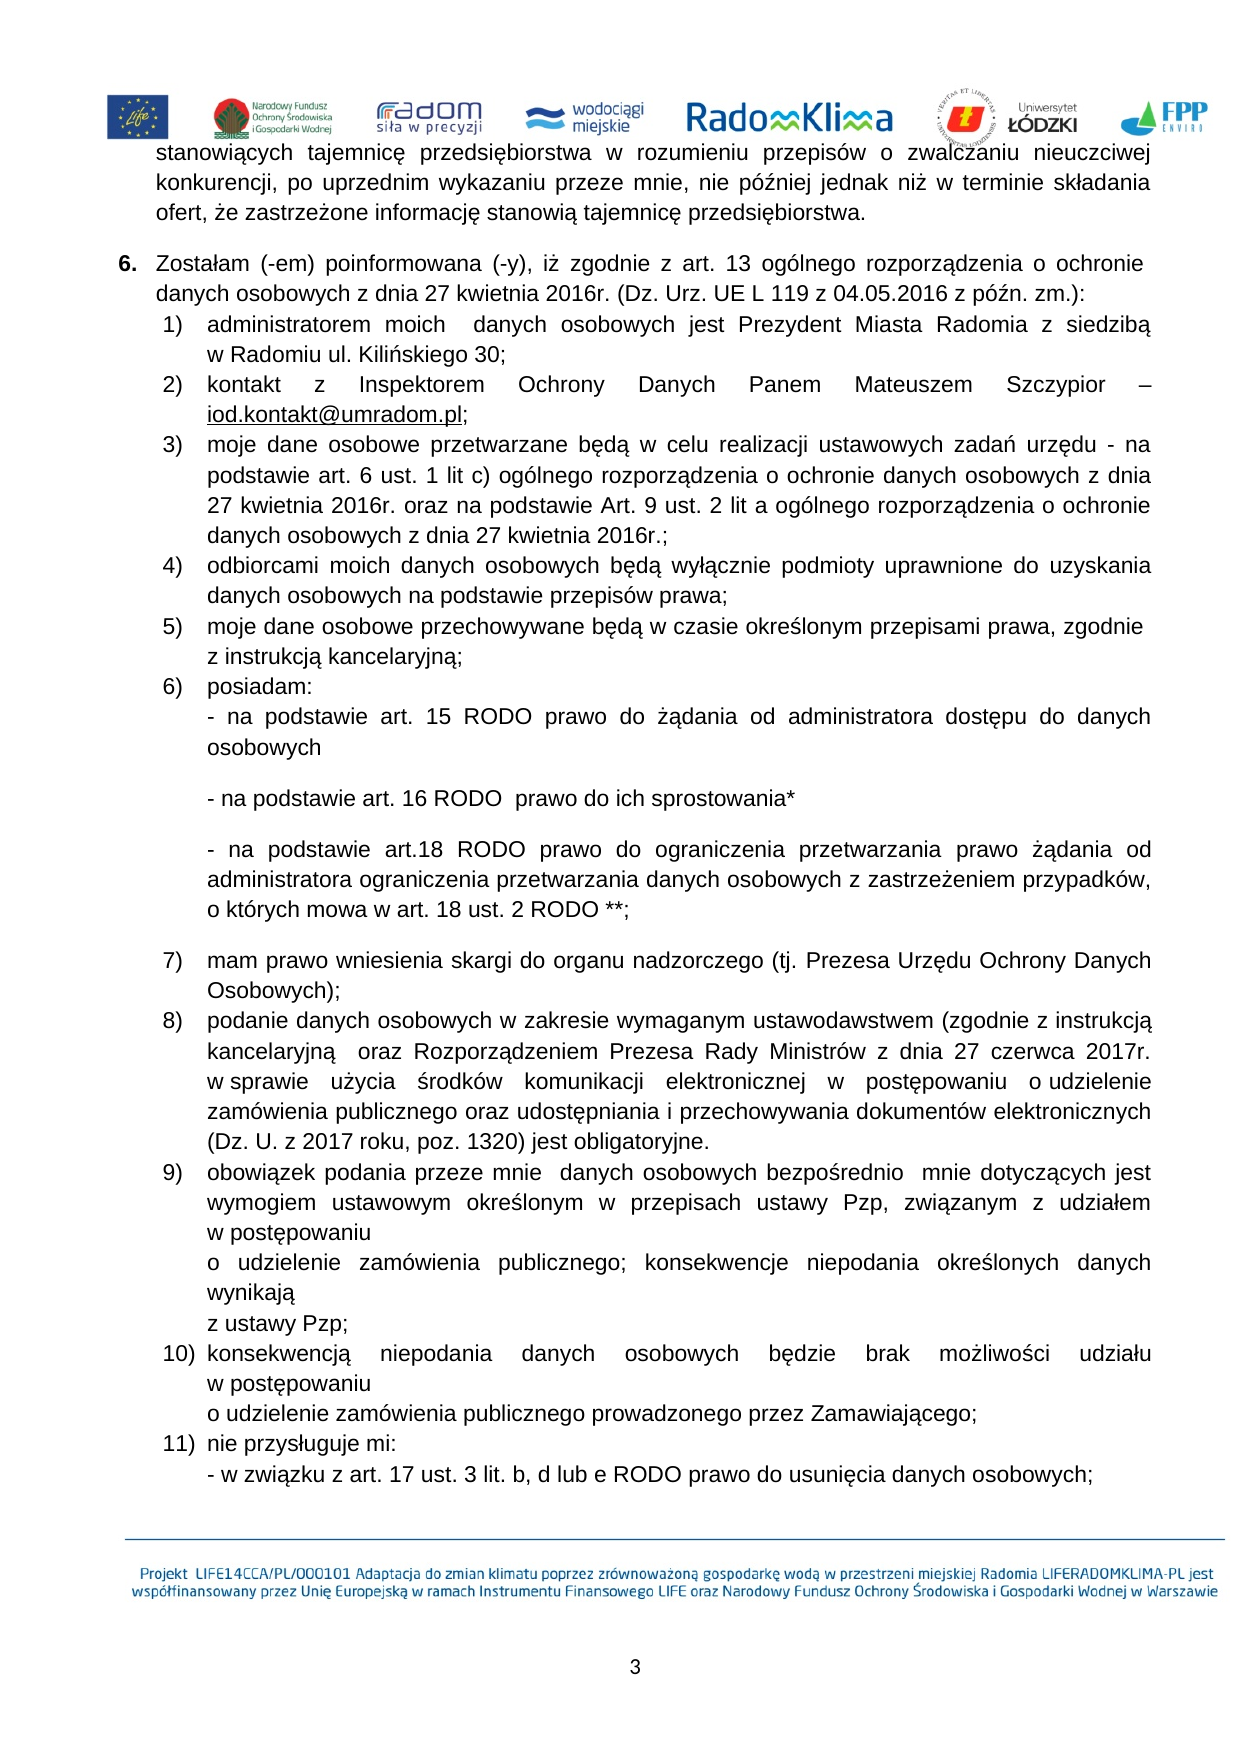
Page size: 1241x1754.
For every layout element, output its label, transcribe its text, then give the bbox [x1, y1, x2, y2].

list obowiązek podania przeze mnie danych osobowych bezpośrednio mnie dotyczących jest wymogiem ustawowym określonym w przepisach ustawy Pzp, związanym z udziałem w postępowaniu o udzielenie zamówienia publicznego; konsekwencje niepodania określonych danych wynikają z ustawy Pzp; [162, 1158, 1152, 1336]
text - na podstawie art. 15 RODO prawo do żądania od administratora dostępu do danych osobowych [207, 703, 1152, 760]
text - na podstawie art.18 RODO prawo do ograniczenia przetwarzania prawo żądania od administratora ograniczenia przetwarzania danych osobowych z zastrzeżeniem przypadków, o których mowa w art. 18 ust. 2 RODO **; [207, 836, 1152, 922]
list nie przysługuje mi: [162, 1430, 1152, 1457]
list odbiorcami moich danych osobowych będą wyłącznie podmioty uprawnione do uzyskania danych osobowych na podstawie przepisów prawa; [162, 552, 1152, 609]
list konsekwencją niepodania danych osobowych będzie brak możliwości udziału w postępowaniu o udzielenie zamówienia publicznego prowadzonego przez Zamawiającego; [162, 1340, 1152, 1427]
text - w związku z art. 17 ust. 3 lit. b, d lub e RODO prawo do usunięcia danych osobowych; [207, 1461, 1152, 1487]
list moje dane osobowe przetwarzane będą w celu realizacji ustawowych zadań urzędu - na podstawie art. 6 ust. 1 lit c) ogólnego rozporządzenia o ochronie danych osobowych z dnia 27 kwietnia 2016r. oraz na podstawie Art. 9 ust. 2 lit a ogólnego rozporządzenia o ochronie danych osobowych z dnia 27 kwietnia 2016r.; [162, 431, 1152, 548]
list administratorem moich danych osobowych jest Prezydent Miasta Radomia z siedzibą w Radomiu ul. Kilińskiego 30; [162, 311, 1152, 367]
list mam prawo wniesienia skargi do organu nadzorczego (tj. Prezesa Urzędu Ochrony Danych Osobowych); [162, 947, 1152, 1004]
list posiadam: [162, 673, 1152, 699]
list Zostałam (-em) poinformowana (-y), iż zgodnie z art. 13 ogólnego rozporządzenia o ochronie danych osobowych z dnia 27 kwietnia 2016r. (Dz. Urz. UE L 119 z 04.05.2016 z późn. zm.): [118, 250, 1144, 307]
list podanie danych osobowych w zakresie wymaganym ustawodawstwem (zgodnie z instrukcją kancelaryjną oraz Rozporządzeniem Prezesa Rady Ministrów z dnia 27 czerwca 2017r. w sprawie użycia środków komunikacji elektronicznej w postępowaniu o udzielenie zamówienia publicznego oraz udostępniania i przechowywania dokumentów elektronicznych (Dz. U. z 2017 roku, poz. 1320) jest obligatoryjne. [162, 1007, 1152, 1155]
picture [53, 1521, 1241, 1635]
list kontakt z Inspektorem Ochrony Danych Panem Mateuszem Szczypior – iod.kontakt@umradom.pl; [162, 371, 1152, 428]
text - na podstawie art. 16 RODO prawo do ich sprostowania* [207, 784, 1152, 811]
list moje dane osobowe przechowywane będą w czasie określonym przepisami prawa, zgodnie z instrukcją kancelaryjną; [162, 613, 1152, 669]
picture [36, 25, 1241, 188]
